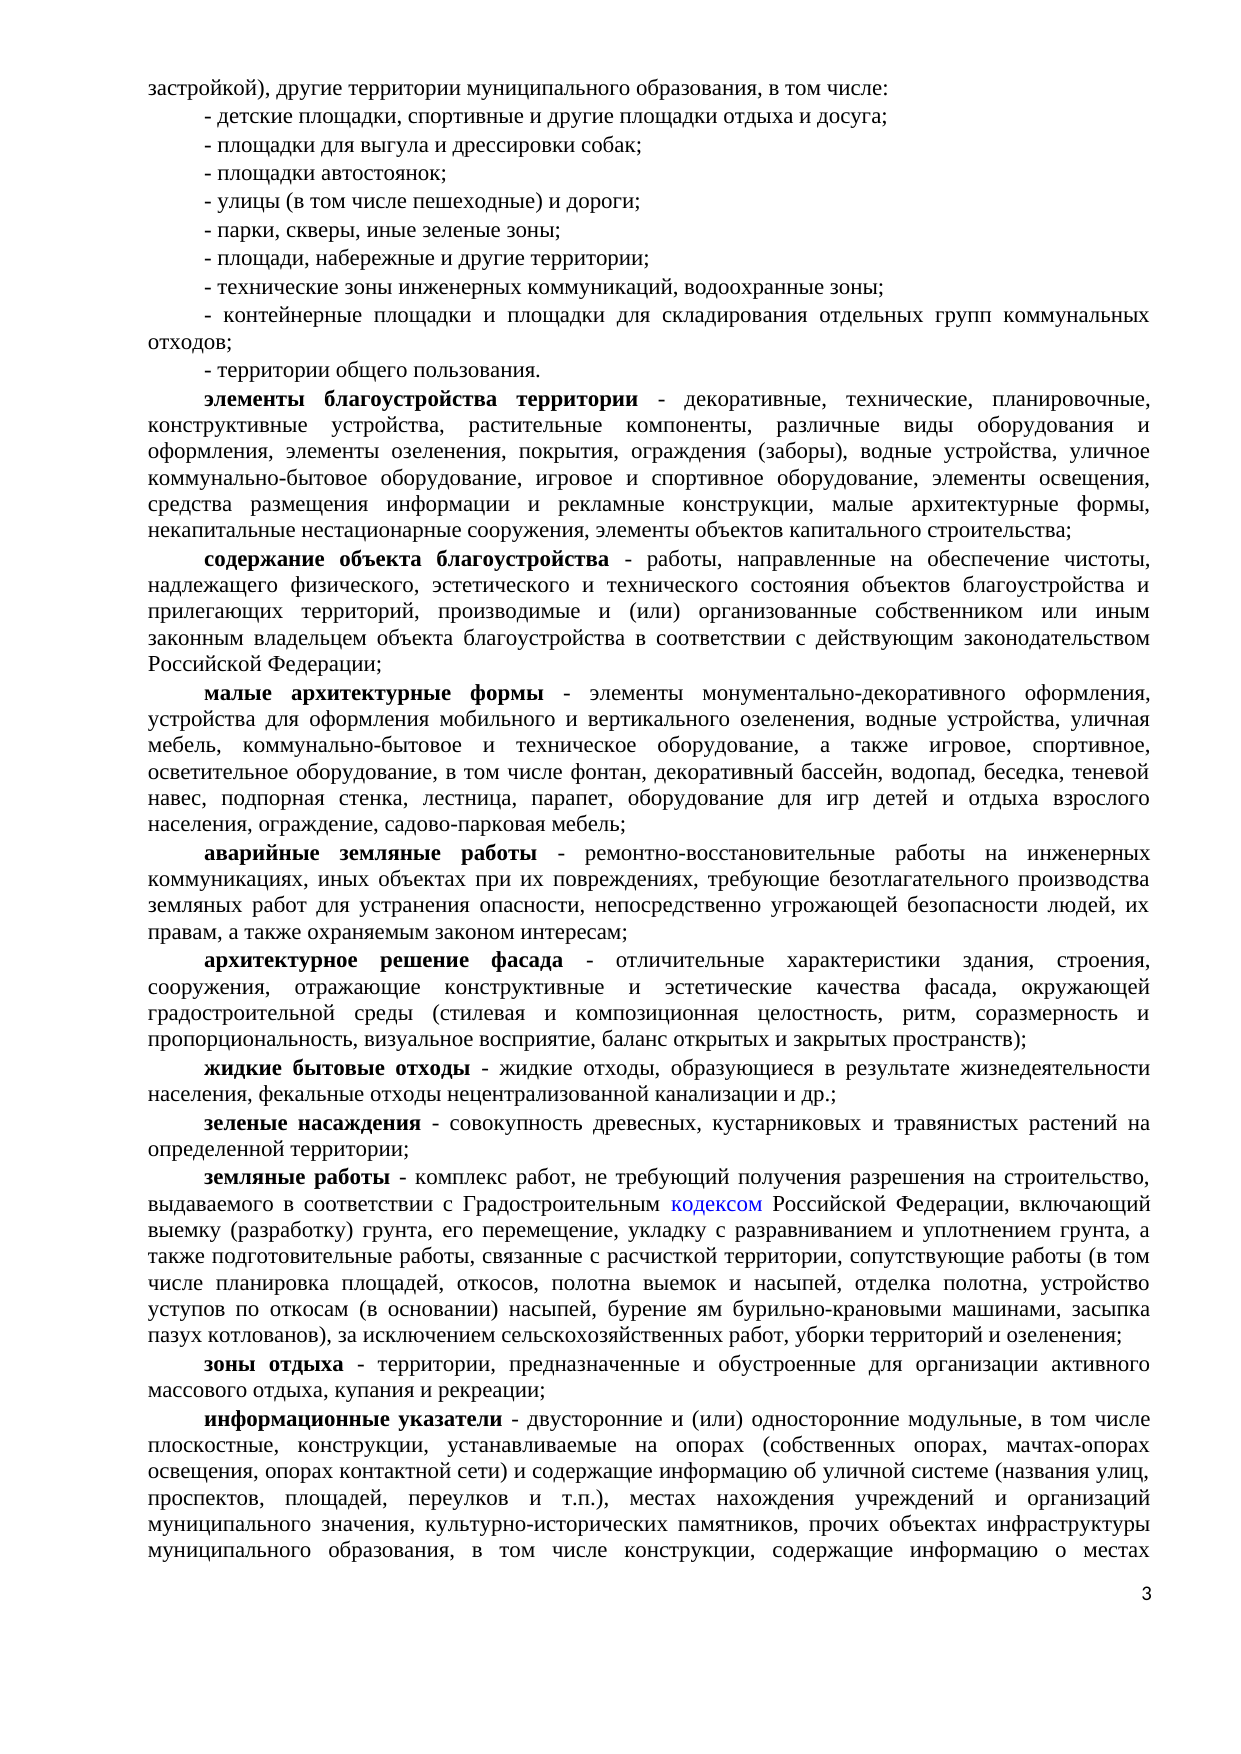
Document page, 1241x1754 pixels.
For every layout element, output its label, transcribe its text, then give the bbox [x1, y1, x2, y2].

text - контейнерные площадки и площадки для складирования отдельных групп коммунальных отходов; [148, 301, 1152, 354]
text - улицы (в том числе пешеходные) и дороги; [148, 188, 1152, 214]
text аварийные земляные работы - ремонтно-восстановительные работы на инженерных коммуникациях, иных объектах при их повреждениях, требующие безотлагательного производства земляных работ для устранения опасности, непосредственно угрожающей безопасности людей, их правам, а также охраняемым законом интересам; [148, 839, 1152, 944]
text жидкие бытовые отходы - жидкие отходы, образующиеся в результате жизнедеятельности населения, фекальные отходы нецентрализованной канализации и др.; [148, 1054, 1152, 1107]
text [148, 1405, 1152, 1563]
text малые архитектурные формы - элементы монументально-декоративного оформления, устройства для оформления мобильного и вертикального озеленения, водные устройства, уличная мебель, коммунально-бытовое и техническое оборудование, а также игровое, спортивное, осветительное оборудование, в том числе фонтан, декоративный бассейн, водопад, беседка, теневой навес, подпорная стенка, лестница, парапет, оборудование для игр детей и отдыха взрослого населения, ограждение, садово-парковая мебель; [148, 679, 1152, 837]
text - территории общего пользования. [148, 356, 1152, 382]
text элементы благоустройства территории - декоративные, технические, планировочные, конструктивные устройства, растительные компоненты, различные виды оборудования и оформления, элементы озеленения, покрытия, ограждения (заборы), водные устройства, уличное коммунально-бытовое оборудование, игровое и спортивное оборудование, элементы освещения, средства размещения информации и рекламные конструкции, малые архитектурные формы, некапитальные нестационарные сооружения, элементы объектов капитального строительства; [148, 384, 1152, 543]
text - технические зоны инженерных коммуникаций, водоохранные зоны; [148, 273, 1152, 299]
text зоны отдыха - территории, предназначенные и обустроенные для организации активного массового отдыха, купания и рекреации; [148, 1350, 1152, 1403]
text - детские площадки, спортивные и другие площадки отдыха и досуга; [148, 102, 1152, 129]
text - площадки автостоянок; [148, 159, 1152, 186]
text зеленые насаждения - совокупность древесных, кустарниковых и травянистых растений на определенной территории; [148, 1109, 1152, 1161]
text - парки, скверы, иные зеленые зоны; [148, 216, 1152, 242]
text - площади, набережные и другие территории; [148, 244, 1152, 271]
text архитектурное решение фасада - отличительные характеристики здания, строения, сооружения, отражающие конструктивные и эстетические качества фасада, окружающей градостроительной среды (стилевая и композиционная целостность, ритм, соразмерность и пропорциональность, визуальное восприятие, баланс открытых и закрытых пространств); [148, 946, 1152, 1052]
text содержание объекта благоустройства - работы, направленные на обеспечение чистоты, надлежащего физического, эстетического и технического состояния объектов благоустройства и прилегающих территорий, производимые и (или) организованные собственником или иным законным владельцем объекта благоустройства в соответствии с действующим законодательством Российской Федерации; [148, 545, 1152, 677]
text - площадки для выгула и дрессировки собак; [148, 131, 1152, 157]
text земляные работы - комплекс работ, не требующий получения разрешения на строительство, выдаваемого в соответствии с Градостроительным кодексом Российской Федерации, включающий выемку (разработку) грунта, его перемещение, укладку с разравниванием и уплотнением грунта, а также подготовительные работы, связанные с расчисткой территории, сопутствующие работы (в том числе планировка площадей, откосов, полотна выемок и насыпей, отделка полотна, устройство уступов по откосам (в основании) насыпей, бурение ям бурильно-крановыми машинами, засыпка пазух котлованов), за исключением сельскохозяйственных работ, уборки территорий и озеленения; [148, 1163, 1152, 1348]
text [148, 74, 1152, 100]
